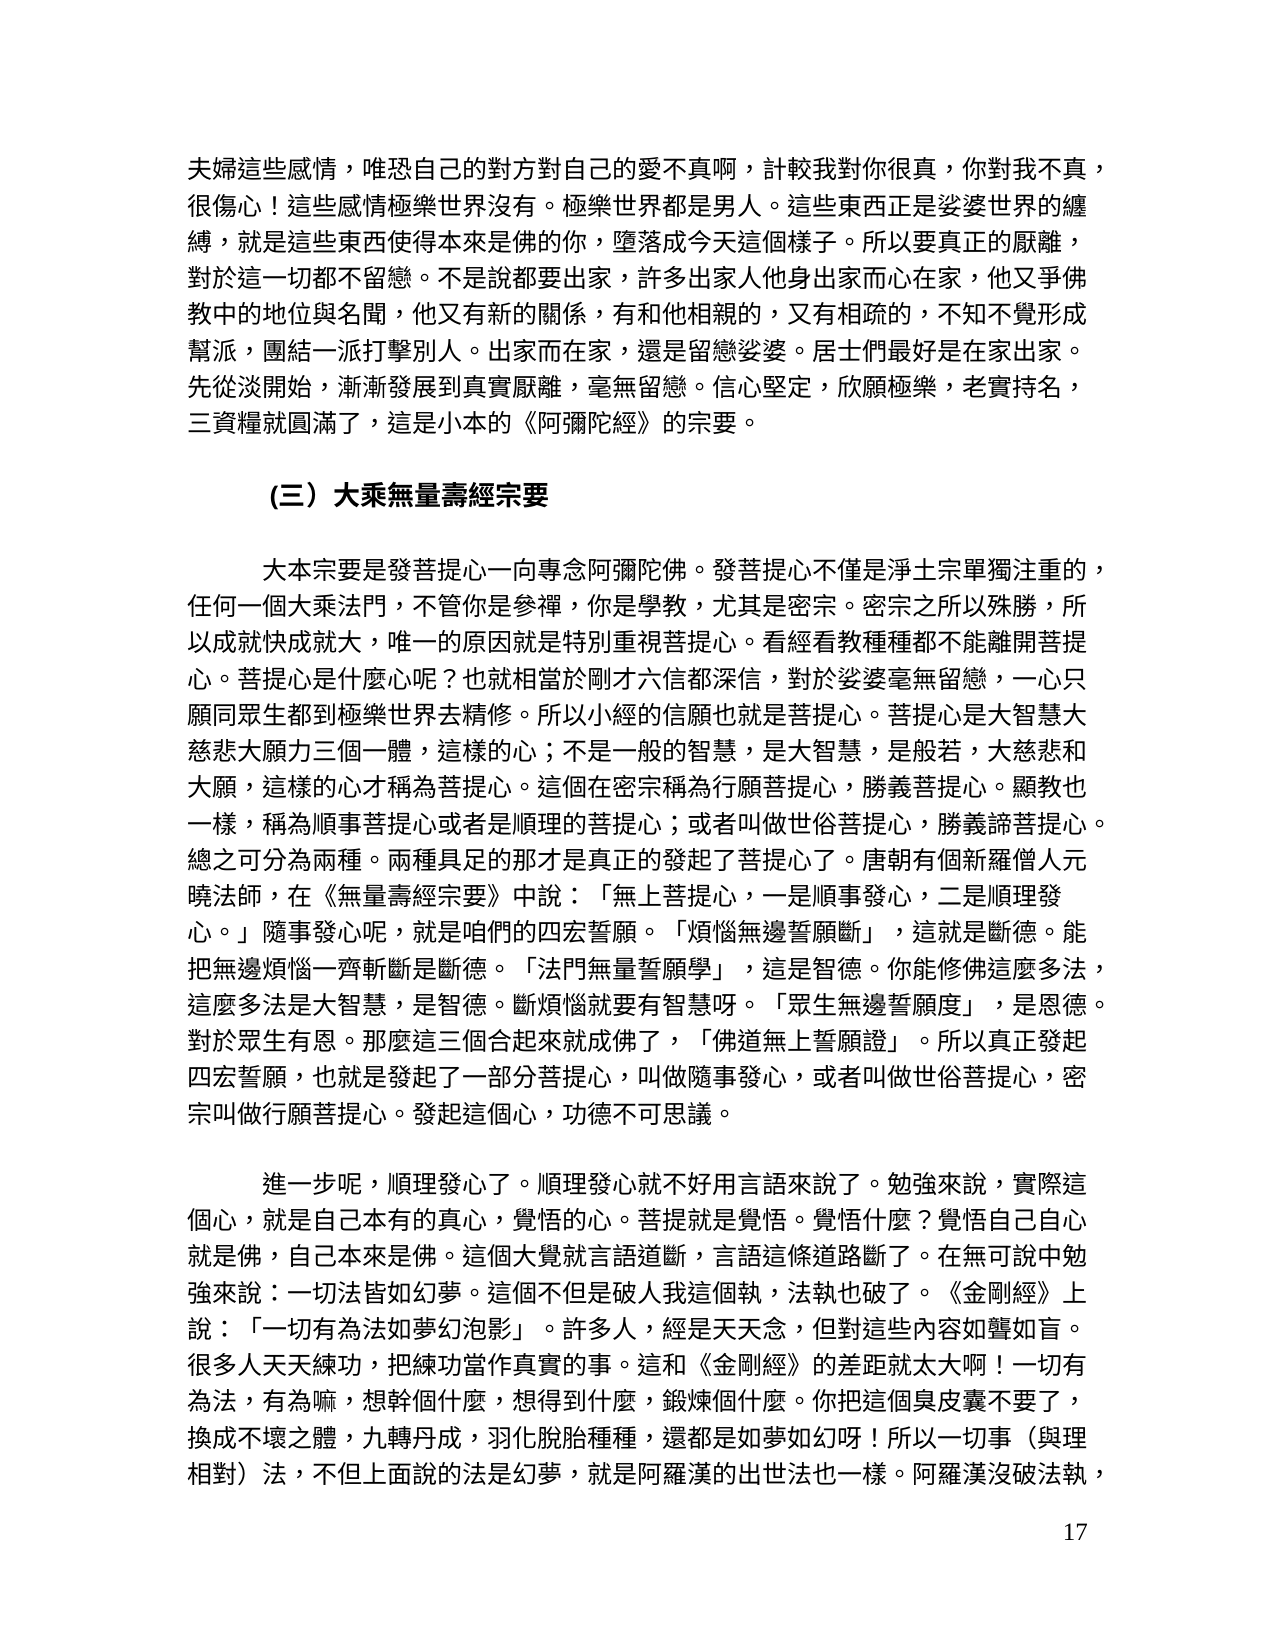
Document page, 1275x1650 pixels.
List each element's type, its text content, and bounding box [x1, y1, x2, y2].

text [187, 150, 1087, 440]
text (三）大乘無量壽經宗要 [187, 474, 1087, 513]
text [187, 1164, 1087, 1491]
text 大本宗要是發菩提心一向專念阿彌陀佛。發菩提心不僅是淨土宗單獨注重的，任何一個大乘法門，不管你是參禪，你是學教，尤其是密宗。密宗之所以殊勝，所以成就快成就大，唯一的原因就是特別重視菩提心。看經看教種種都不能離開菩提心。菩提心是什麼心呢？也就相當於剛才六信都深信，對於娑婆毫無留戀，一心只願同眾生都到極樂世界去精修。所以小經的信願也就是菩提心。菩提心是大智慧大慈悲大願力三個一體，這樣的心；不是一般的智慧，是大智慧，是般若，大慈悲和大願，這樣的心才稱為菩提心。這個在密宗稱為行願菩提心，勝義菩提心。顯教也一樣，稱為順事菩提心或者是順理的菩提心；或者叫做世俗菩提心，勝義諦菩提心。總之可分為兩種。兩種具足的那才是真正的發起了菩提心了。唐朝有個新羅僧人元曉法師，在《無量壽經宗要》中說：「無上菩提心，一是順事發心，二是順理發心。」隨事發心呢，就是咱們的四宏誓願。「煩惱無邊誓願斷」，這就是斷德。能把無邊煩惱一齊斬斷是斷德。「法門無量誓願學」，這是智德。你能修佛這麼多法，這麼多法是大智慧，是智德。斷煩惱就要有智慧呀。「眾生無邊誓願度」，是恩德。對於眾生有恩。那麼這三個合起來就成佛了，「佛道無上誓願證」。所以真正發起四宏誓願，也就是發起了一部分菩提心，叫做隨事發心，或者叫做世俗菩提心，密宗叫做行願菩提心。發起這個心，功德不可思議。 [187, 550, 1087, 1130]
